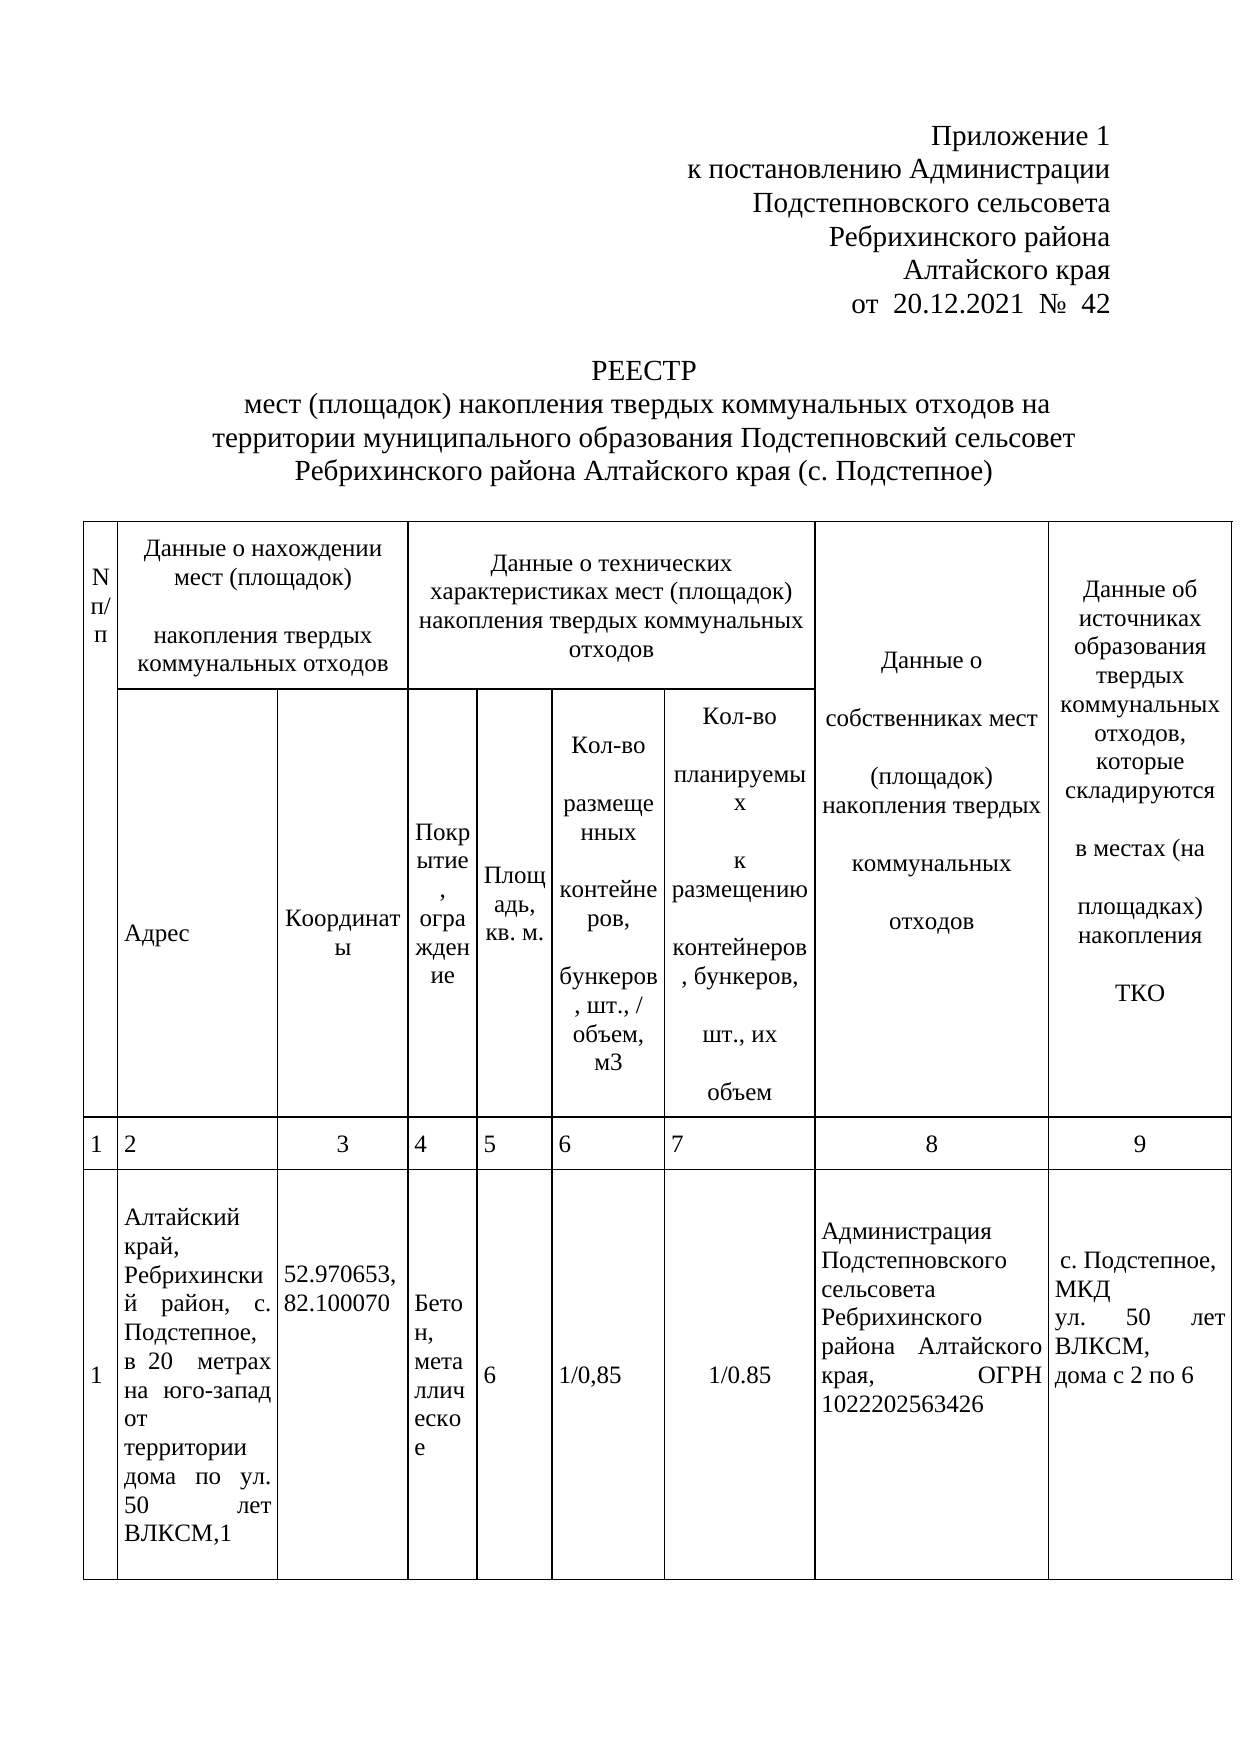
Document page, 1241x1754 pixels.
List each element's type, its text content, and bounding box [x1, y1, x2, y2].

table_cell Алтайский край, Ребрихинский район, с. Подстепное, в 20 метрах на юго-запад от территории дома по ул. 50 лет ВЛКСМ,1 [118, 1170, 277, 1579]
table_cell Адрес [118, 690, 277, 1116]
table_cell 1/0,85 [553, 1170, 664, 1579]
text Алтайского края [177, 252, 1110, 286]
table_cell 1 [84, 1118, 117, 1168]
table_cell 1 [84, 1170, 117, 1579]
table_header Данные об источниках образования твердых коммунальных отходов, которые складируются в местах (на площадках) накопления ТКО [1049, 522, 1231, 1116]
table_cell 9 [1049, 1118, 1231, 1168]
text Подстепновского сельсовета [177, 185, 1110, 219]
table_header Данные о технических характеристиках мест (площадок) накопления твердых коммунальных отходов [409, 522, 814, 688]
text Ребрихинского района [177, 219, 1110, 252]
text РЕЕСТР [177, 353, 1110, 386]
table_cell 52.970653, 82.100070 [278, 1170, 407, 1579]
table_cell 7 [665, 1118, 814, 1168]
table_cell [84, 688, 117, 1116]
table_header Данные о собственниках мест (площадок) накопления твердых коммунальных отходов [816, 522, 1048, 1116]
text к постановлению Администрации [177, 152, 1110, 185]
table_cell Кол-во планируемых к размещению контейнеров, бункеров, шт., их объем [665, 690, 814, 1116]
table_cell Бетон, металлическое [409, 1170, 476, 1579]
table_cell 6 [553, 1118, 664, 1168]
table_cell 4 [409, 1118, 476, 1168]
table_cell 2 [118, 1118, 277, 1168]
text Приложение 1 [177, 118, 1110, 152]
table_cell Кол-во размещенных контейнеров, бункеров, шт., / объем, м3 [553, 690, 664, 1116]
table_header N п/п [84, 522, 117, 688]
table_cell с. Подстепное, МКД ул. 50 лет ВЛКСМ, дома с 2 по 6 [1049, 1170, 1231, 1579]
table_cell 8 [816, 1118, 1048, 1168]
table_cell 1/0.85 [665, 1170, 814, 1579]
table_cell 3 [278, 1118, 407, 1168]
text мест (площадок) накопления твердых коммунальных отходов на территории муниципального образования Подстепновский сельсовет Ребрихинского района Алтайского края (с. Подстепное) [177, 386, 1110, 487]
table_cell 5 [478, 1118, 551, 1168]
table_cell 6 [478, 1170, 551, 1579]
table_header Данные о нахождении мест (площадок) накопления твердых коммунальных отходов [118, 522, 407, 688]
table_cell Площадь, кв. м. [478, 690, 551, 1116]
text от 20.12.2021 № 42 [177, 286, 1110, 319]
table_cell Покрытие, ограждение [409, 690, 476, 1116]
table_cell Координаты [278, 690, 407, 1116]
table_cell Администрация Подстепновского сельсовета Ребрихинского района Алтайского края, ОГРН 1022202563426 [816, 1170, 1048, 1579]
